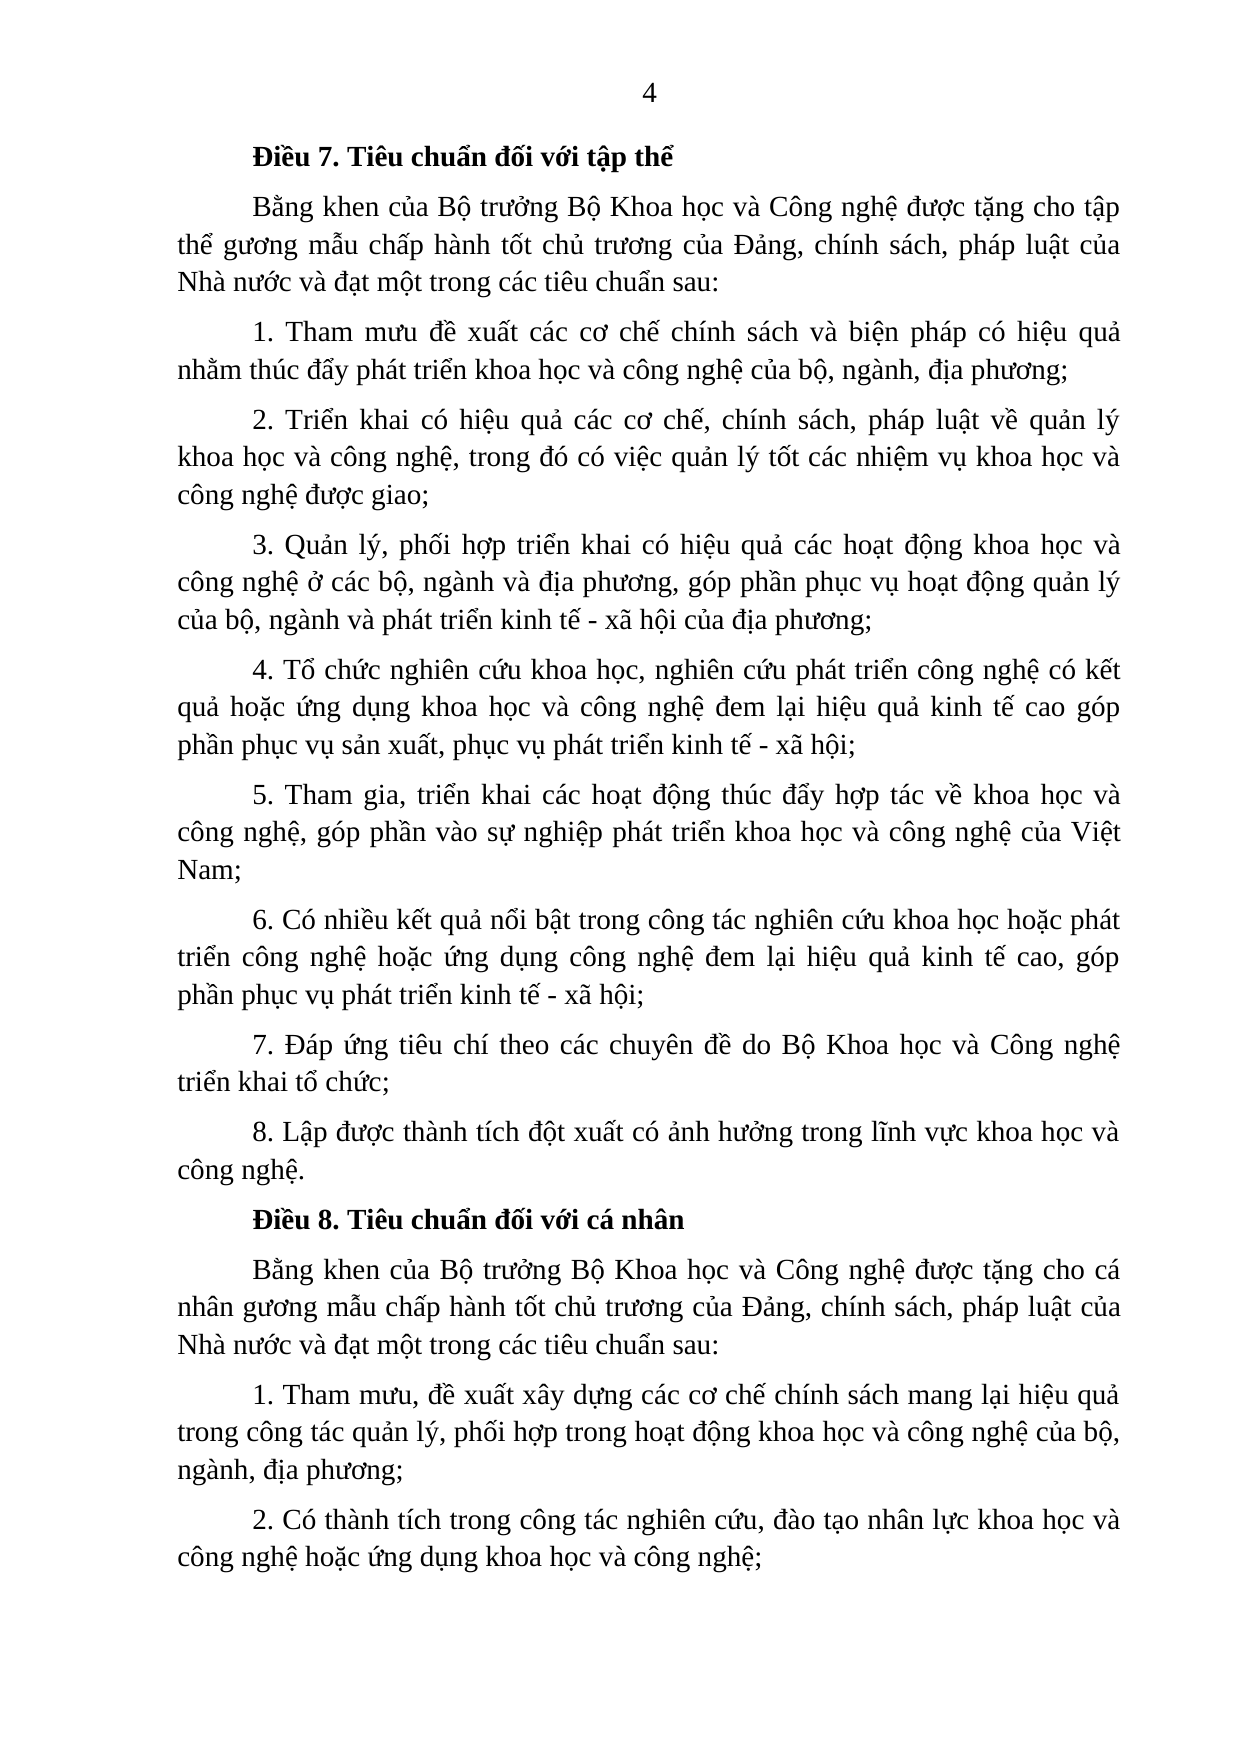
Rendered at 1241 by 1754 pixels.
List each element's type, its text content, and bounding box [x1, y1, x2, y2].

text Điều 8. Tiêu chuẩn đối với cá nhân [177, 1199, 1122, 1237]
text 8. Lập được thành tích đột xuất có ảnh hưởng trong lĩnh vực khoa học và công nghệ. [177, 1112, 1122, 1187]
text 5. Tham gia, triển khai các hoạt động thúc đẩy hợp tác về khoa học và công nghệ, góp phần vào sự nghiệp phát triển khoa học và công nghệ của Việt Nam; [177, 774, 1122, 887]
text 4. Tổ chức nghiên cứu khoa học, nghiên cứu phát triển công nghệ có kết quả hoặc ứng dụng khoa học và công nghệ đem lại hiệu quả kinh tế cao góp phần phục vụ sản xuất, phục vụ phát triển kinh tế - xã hội; [177, 649, 1122, 762]
text 2. Có thành tích trong công tác nghiên cứu, đào tạo nhân lực khoa học và công nghệ hoặc ứng dụng khoa học và công nghệ; [177, 1499, 1122, 1574]
text 7. Đáp ứng tiêu chí theo các chuyên đề do Bộ Khoa học và Công nghệ triển khai tổ chức; [177, 1024, 1122, 1099]
text Bằng khen của Bộ trưởng Bộ Khoa học và Công nghệ được tặng cho cá nhân gương mẫu chấp hành tốt chủ trương của Đảng, chính sách, pháp luật của Nhà nước và đạt một trong các tiêu chuẩn sau: [177, 1249, 1122, 1362]
text 3. Quản lý, phối hợp triển khai có hiệu quả các hoạt động khoa học và công nghệ ở các bộ, ngành và địa phương, góp phần phục vụ hoạt động quản lý của bộ, ngành và phát triển kinh tế - xã hội của địa phương; [177, 524, 1122, 637]
text Bằng khen của Bộ trưởng Bộ Khoa học và Công nghệ được tặng cho tập thể gương mẫu chấp hành tốt chủ trương của Đảng, chính sách, pháp luật của Nhà nước và đạt một trong các tiêu chuẩn sau: [177, 187, 1122, 299]
text 1. Tham mưu, đề xuất xây dựng các cơ chế chính sách mang lại hiệu quả trong công tác quản lý, phối hợp trong hoạt động khoa học và công nghệ của bộ, ngành, địa phương; [177, 1374, 1122, 1487]
text 6. Có nhiều kết quả nổi bật trong công tác nghiên cứu khoa học hoặc phát triển công nghệ hoặc ứng dụng công nghệ đem lại hiệu quả kinh tế cao, góp phần phục vụ phát triển kinh tế - xã hội; [177, 899, 1122, 1012]
text 2. Triển khai có hiệu quả các cơ chế, chính sách, pháp luật về quản lý khoa học và công nghệ, trong đó có việc quản lý tốt các nhiệm vụ khoa học và công nghệ được giao; [177, 399, 1122, 512]
text Điều 7. Tiêu chuẩn đối với tập thể [177, 137, 1122, 174]
text 1. Tham mưu đề xuất các cơ chế chính sách và biện pháp có hiệu quả nhằm thúc đẩy phát triển khoa học và công nghệ của bộ, ngành, địa phương; [177, 312, 1122, 387]
